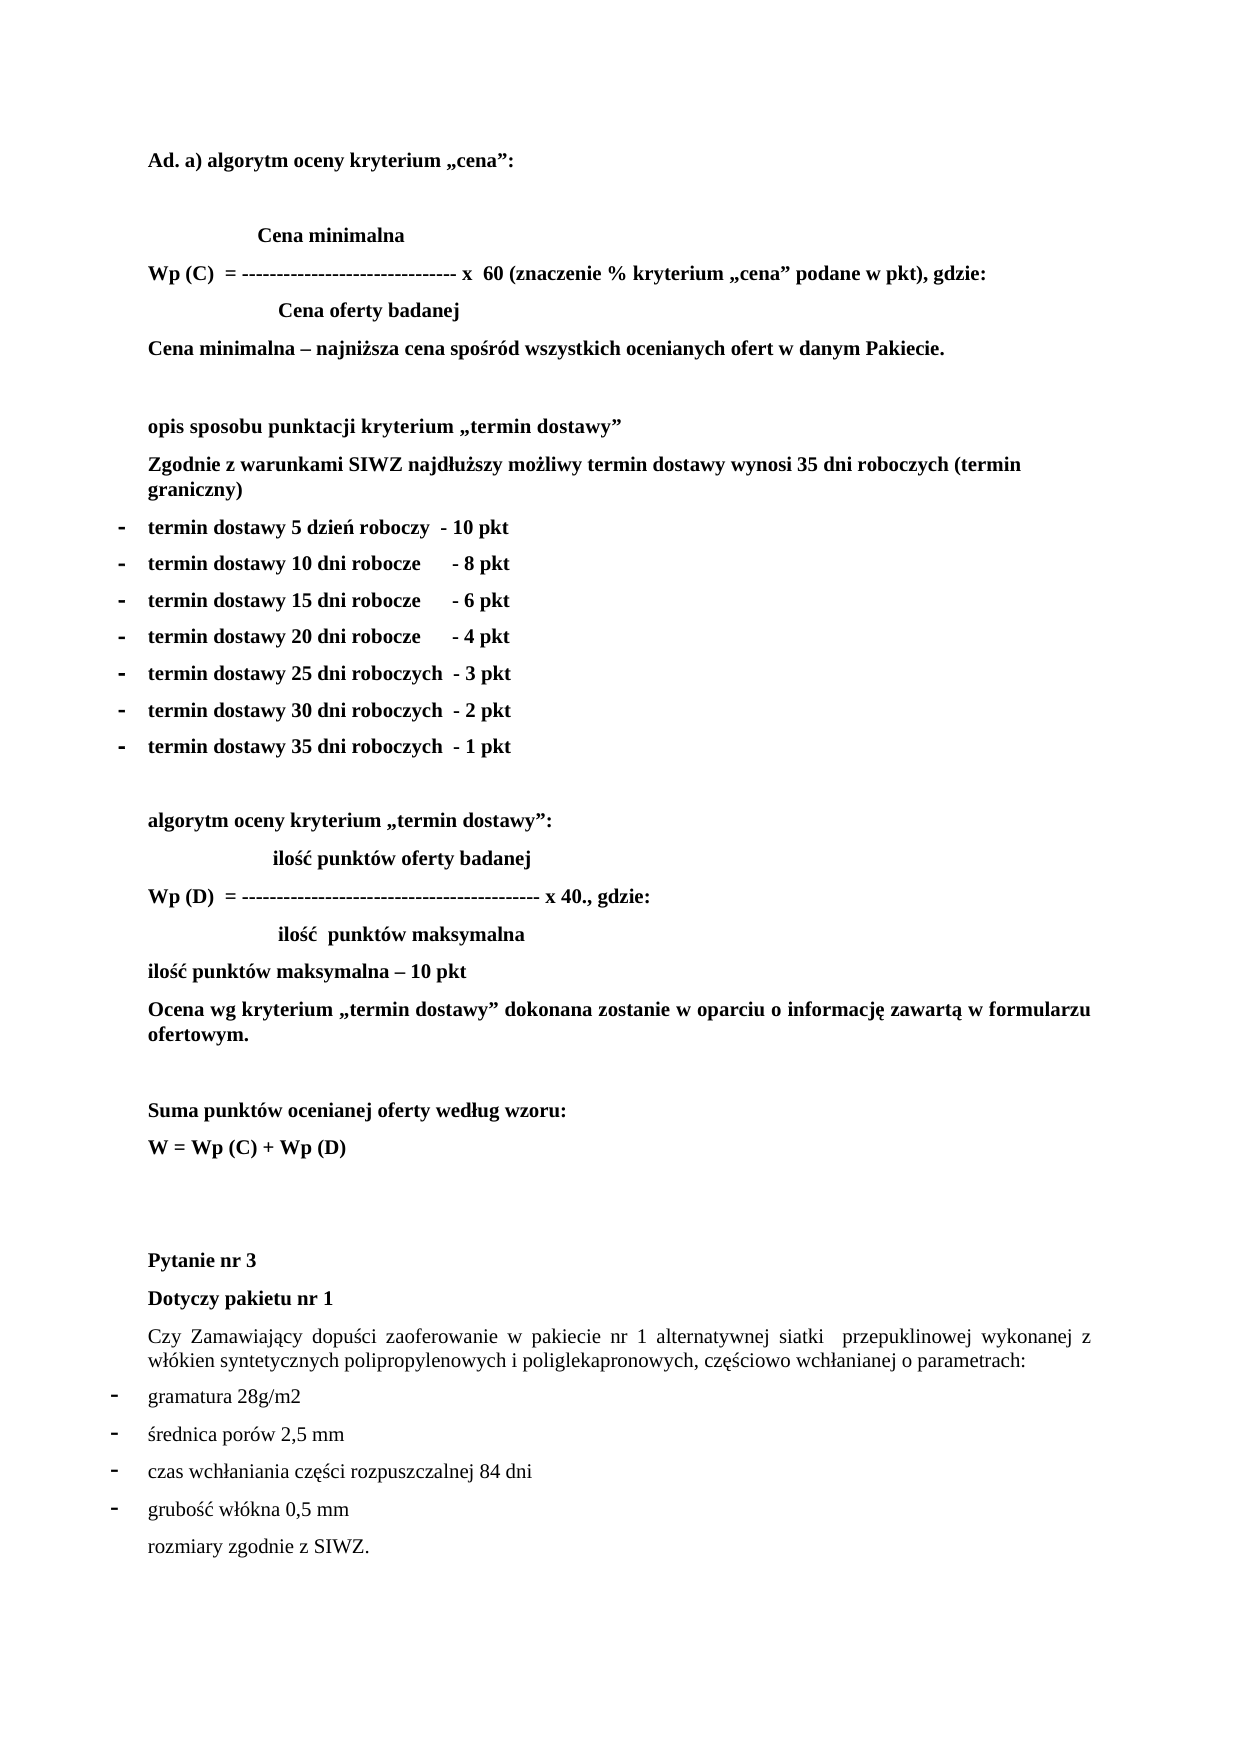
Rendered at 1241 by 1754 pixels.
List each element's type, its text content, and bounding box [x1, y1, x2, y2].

text Wp (C) = ------------------------------- x 60 (znaczenie % kryterium „cena” podane w pkt), gdzie: [148, 261, 1093, 285]
text Ocena wg kryterium „termin dostawy” dokonana zostanie w oparciu o informację zawartą w formularzu ofertowym. [148, 997, 1093, 1046]
list termin dostawy 20 dni robocze - 4 pkt [118, 624, 1093, 648]
list grubość włókna 0,5 mm [110, 1497, 1093, 1521]
text Cena oferty badanej [148, 298, 1093, 322]
text Suma punktów ocenianej oferty według wzoru: [148, 1097, 1093, 1122]
text opis sposobu punktacji kryterium „termin dostawy” [148, 412, 1093, 438]
text ilość punktów maksymalna [148, 921, 1093, 946]
list termin dostawy 10 dni robocze - 8 pkt [118, 551, 1093, 575]
text Ad. a) algorytm oceny kryterium „cena”: [148, 148, 1093, 172]
text Dotyczy pakietu nr 1 [148, 1286, 1093, 1310]
text algorytm oceny kryterium „termin dostawy”: [148, 808, 1093, 832]
text rozmiary zgodnie z SIWZ. [148, 1534, 1093, 1558]
text Cena minimalna – najniższa cena spośród wszystkich ocenianych ofert w danym Pakiecie. [148, 336, 1093, 360]
text Wp (D) = ------------------------------------------- x 40., gdzie: [148, 884, 1093, 908]
text ilość punktów maksymalna – 10 pkt [148, 959, 1093, 983]
text ilość punktów oferty badanej [148, 846, 1093, 870]
list termin dostawy 35 dni roboczych - 1 pkt [118, 734, 1093, 758]
text Cena minimalna [148, 223, 1093, 247]
list średnica porów 2,5 mm [110, 1422, 1093, 1447]
list czas wchłaniania części rozpuszczalnej 84 dni [110, 1459, 1093, 1484]
text W = Wp (C) + Wp (D) [148, 1135, 1093, 1159]
list termin dostawy 30 dni roboczych - 2 pkt [118, 697, 1093, 722]
list termin dostawy 5 dzień roboczy - 10 pkt [118, 515, 1093, 539]
text Czy Zamawiający dopuści zaoferowanie w pakiecie nr 1 alternatywnej siatki przepuklinowej wykonanej z włókien syntetycznych polipropylenowych i poliglekapronowych, częściowo wchłanianej o parametrach: [148, 1324, 1093, 1372]
list gramatura 28g/m2 [110, 1384, 1093, 1409]
list termin dostawy 15 dni robocze - 6 pkt [118, 588, 1093, 612]
list termin dostawy 25 dni roboczych - 3 pkt [118, 661, 1093, 685]
text Zgodnie z warunkami SIWZ najdłuższy możliwy termin dostawy wynosi 35 dni roboczych (termin graniczny) [148, 452, 1093, 501]
text Pytanie nr 3 [148, 1248, 1093, 1272]
